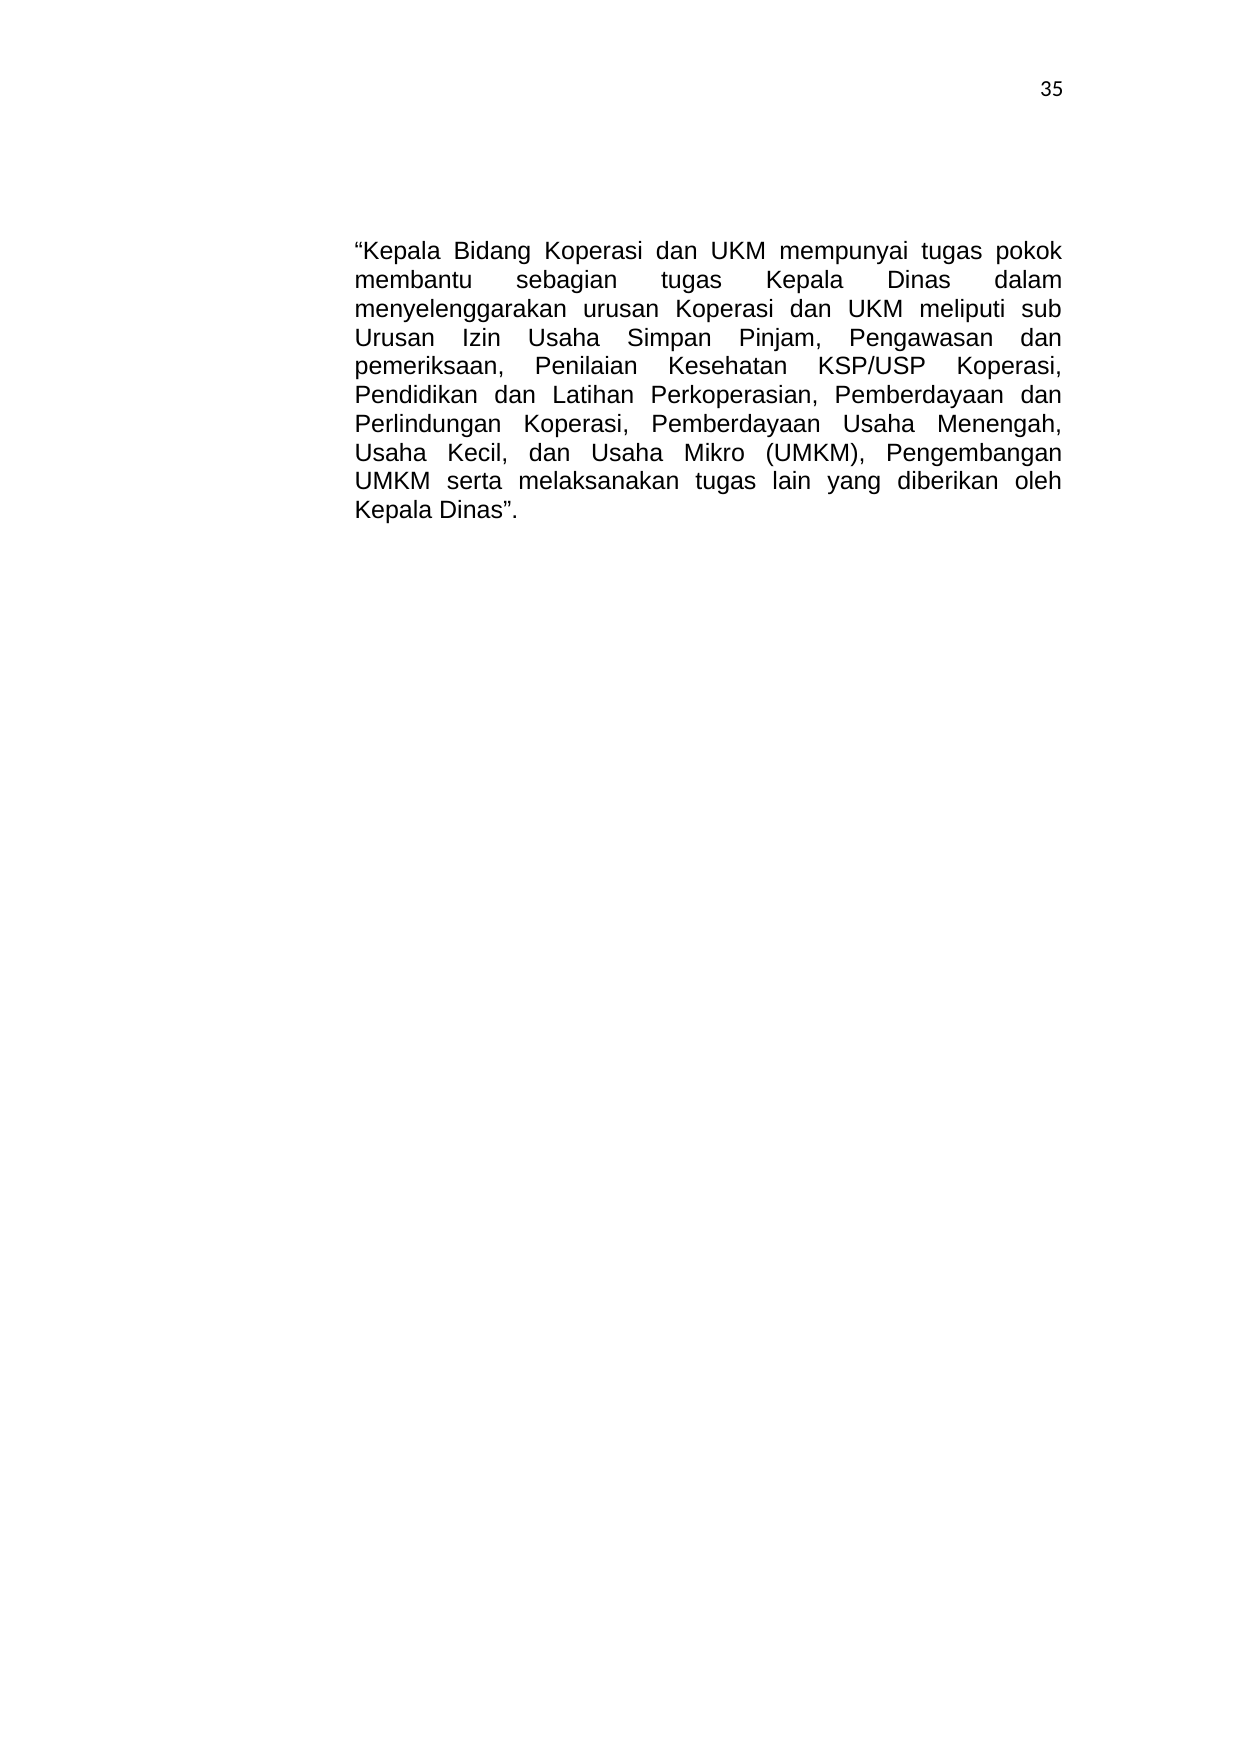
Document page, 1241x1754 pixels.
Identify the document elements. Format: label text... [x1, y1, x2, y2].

list “Kepala Bidang Koperasi dan UKM mempunyai tugas pokok membantu sebagian tugas Kepala Dinas dalam menyelenggarakan urusan Koperasi dan UKM meliputi sub Urusan Izin Usaha Simpan Pinjam, Pengawasan dan pemeriksaan, Penilaian Kesehatan KSP/USP Koperasi, Pendidikan dan Latihan Perkoperasian, Pemberdayaan dan Perlindungan Koperasi, Pemberdayaan Usaha Menengah, Usaha Kecil, dan Usaha Mikro (UMKM), Pengembangan UMKM serta melaksanakan tugas lain yang diberikan oleh Kepala Dinas”. [354, 236, 1063, 524]
